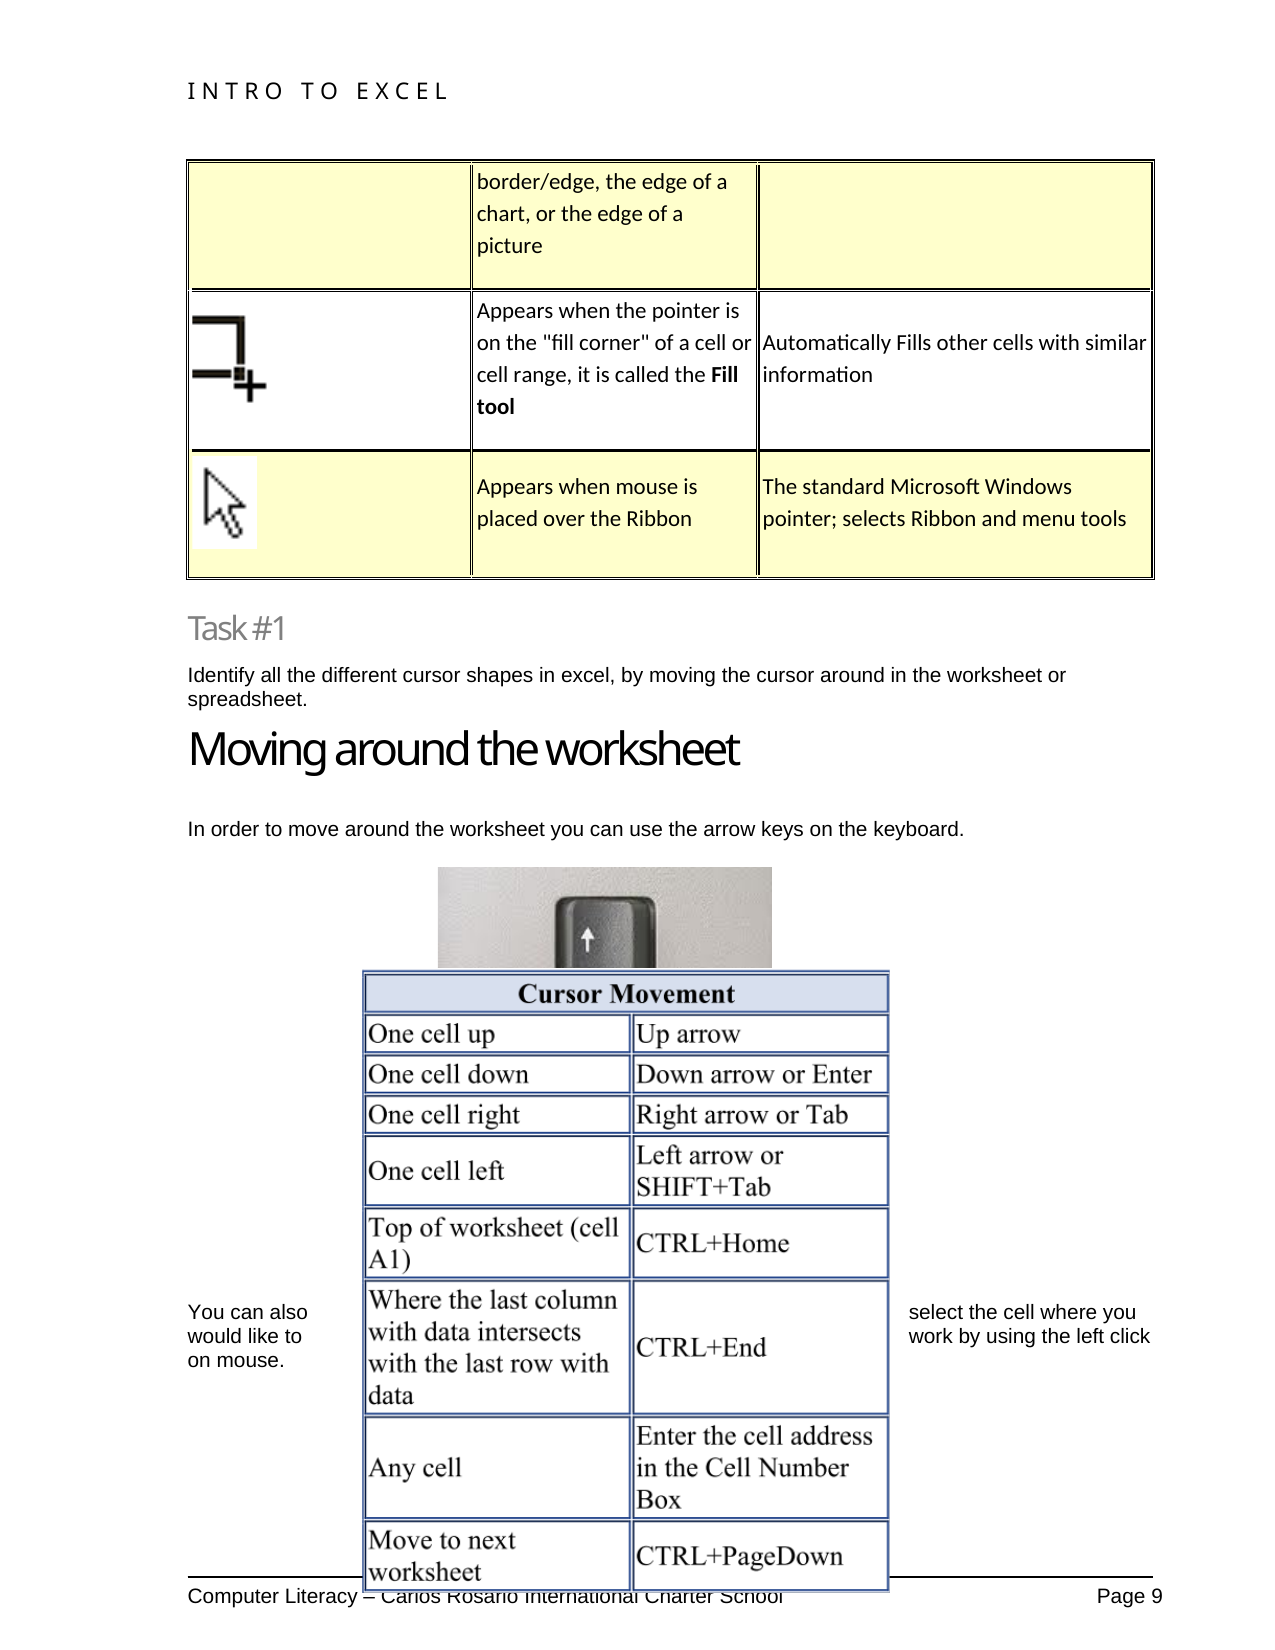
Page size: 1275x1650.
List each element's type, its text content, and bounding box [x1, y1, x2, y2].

table_cell Automatically Fills other cells with similar information [760, 288, 1152, 449]
text You can also select the cell where you would like to work by using the left click on mouse. [187, 1300, 362, 1372]
picture [362, 867, 890, 1593]
text You can also select the cell where you would like to work by using the left click on mouse. [890, 1300, 1153, 1372]
subtitle Task #1 [187, 605, 1153, 650]
picture [192, 306, 275, 411]
table_cell [189, 163, 472, 288]
text In order to move around the worksheet you can use the arrow keys on the keyboard. [187, 817, 1153, 841]
table_cell Appears when mouse is placed over the Ribbon [472, 449, 758, 577]
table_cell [472, 161, 758, 288]
title Moving around the worksheet [187, 717, 928, 779]
table_cell [189, 449, 472, 577]
table_cell [189, 288, 470, 449]
table_cell Appears when the pointer is on the "fill corner" of a cell or cell range, it is called the Fill tool [473, 292, 756, 449]
table_cell The standard Microsoft Windows pointer; selects Ribbon and menu tools [758, 449, 1151, 577]
picture [192, 456, 257, 549]
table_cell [758, 163, 1151, 288]
text Identify all the different cursor shapes in excel, by moving the cursor around in the worksheet or spreadsheet. [187, 663, 1153, 711]
